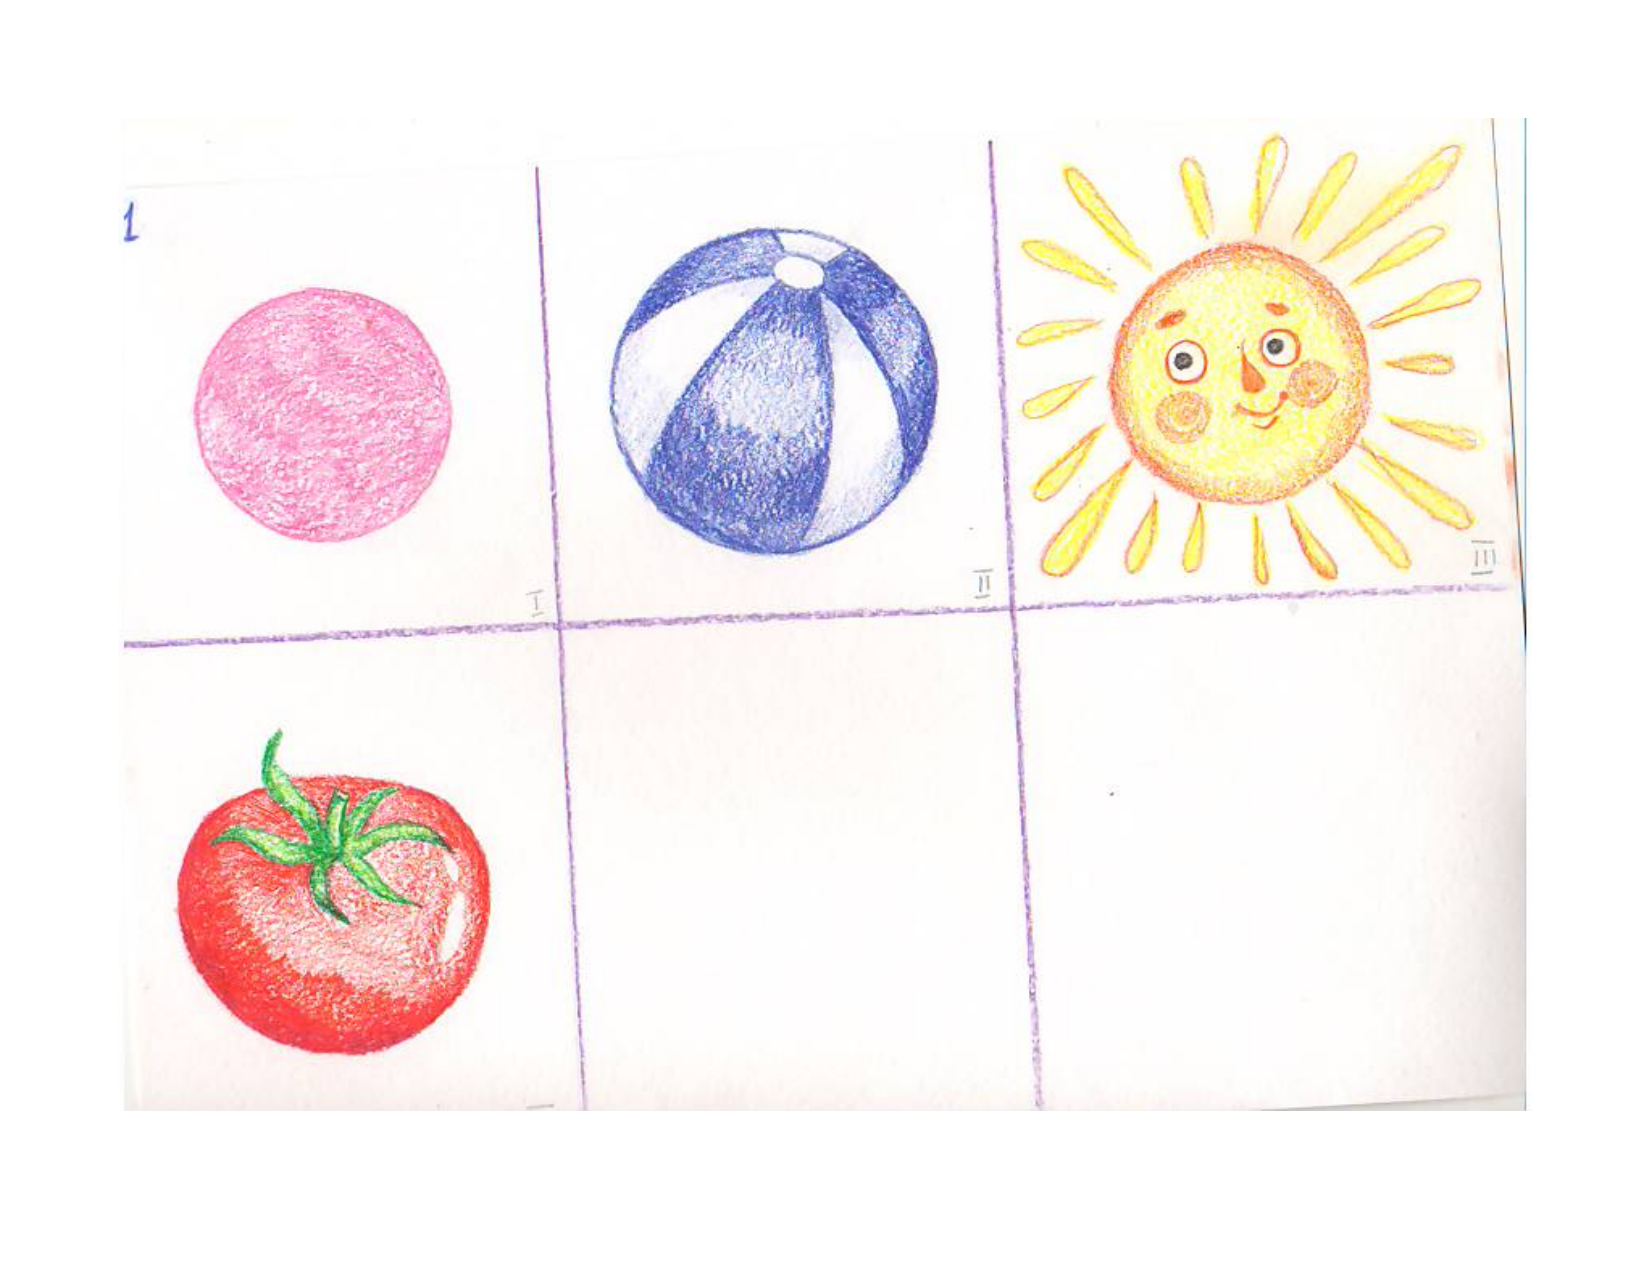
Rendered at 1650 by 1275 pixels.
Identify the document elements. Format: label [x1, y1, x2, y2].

picture [118, 118, 1533, 1111]
